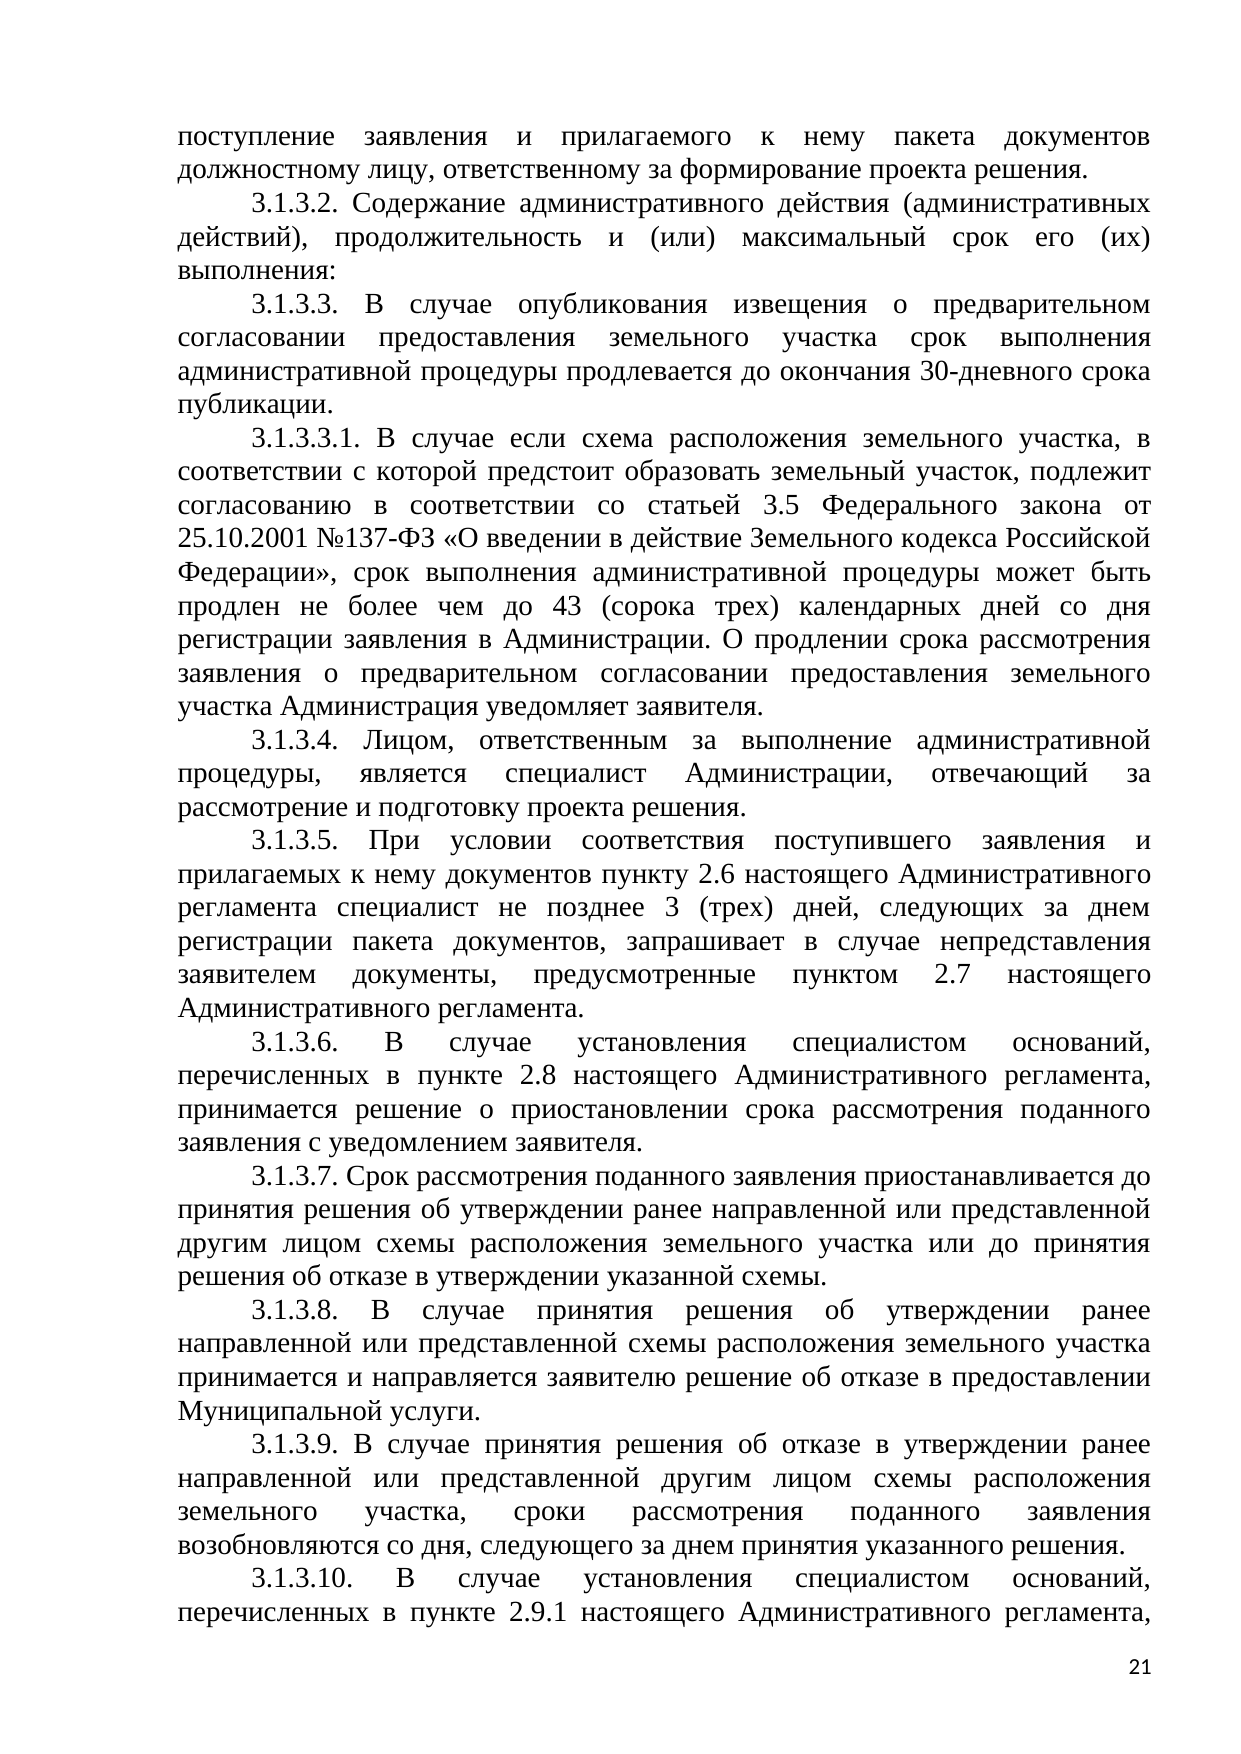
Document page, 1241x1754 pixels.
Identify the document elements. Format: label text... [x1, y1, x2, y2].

text 3.1.3.7. Срок рассмотрения поданного заявления приостанавливается до принятия решения об утверждении ранее направленной или представленной другим лицом схемы расположения земельного участка или до принятия решения об отказе в утверждении указанной схемы. [177, 1158, 1152, 1292]
text 3.1.3.2. Содержание административного действия (административных действий), продолжительность и (или) максимальный срок его (их) выполнения: [177, 185, 1152, 286]
text 3.1.3.3.1. В случае если схема расположения земельного участка, в соответствии с которой предстоит образовать земельный участок, подлежит согласованию в соответствии со статьей 3.5 Федерального закона от 25.10.2001 №137-ФЗ «О введении в действие Земельного кодекса Российской Федерации», срок выполнения административной процедуры может быть продлен не более чем до 43 (сорока трех) календарных дней со дня регистрации заявления в Администрации. О продлении срока рассмотрения заявления о предварительном согласовании предоставления земельного участка Администрация уведомляет заявителя. [177, 420, 1152, 722]
text 3.1.3.8. В случае принятия решения об утверждении ранее направленной или представленной схемы расположения земельного участка принимается и направляется заявителю решение об отказе в предоставлении Муниципальной услуги. [177, 1292, 1152, 1426]
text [177, 1560, 1152, 1627]
text 3.1.3.6. В случае установления специалистом оснований, перечисленных в пункте 2.8 настоящего Административного регламента, принимается решение о приостановлении срока рассмотрения поданного заявления с уведомлением заявителя. [177, 1024, 1152, 1158]
text 3.1.3.5. При условии соответствия поступившего заявления и прилагаемых к нему документов пункту 2.6 настоящего Административного регламента специалист не позднее 3 (трех) дней, следующих за днем регистрации пакета документов, запрашивает в случае непредставления заявителем документы, предусмотренные пунктом 2.7 настоящего Административного регламента. [177, 822, 1152, 1024]
text 3.1.3.3. В случае опубликования извещения о предварительном согласовании предоставления земельного участка срок выполнения административной процедуры продлевается до окончания 30-дневного срока публикации. [177, 286, 1152, 420]
text 3.1.3.4. Лицом, ответственным за выполнение административной процедуры, является специалист Администрации, отвечающий за рассмотрение и подготовку проекта решения. [177, 722, 1152, 822]
text 3.1.3.9. В случае принятия решения об отказе в утверждении ранее направленной или представленной другим лицом схемы расположения земельного участка, сроки рассмотрения поданного заявления возобновляются со дня, следующего за днем принятия указанного решения. [177, 1426, 1152, 1560]
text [177, 118, 1152, 185]
